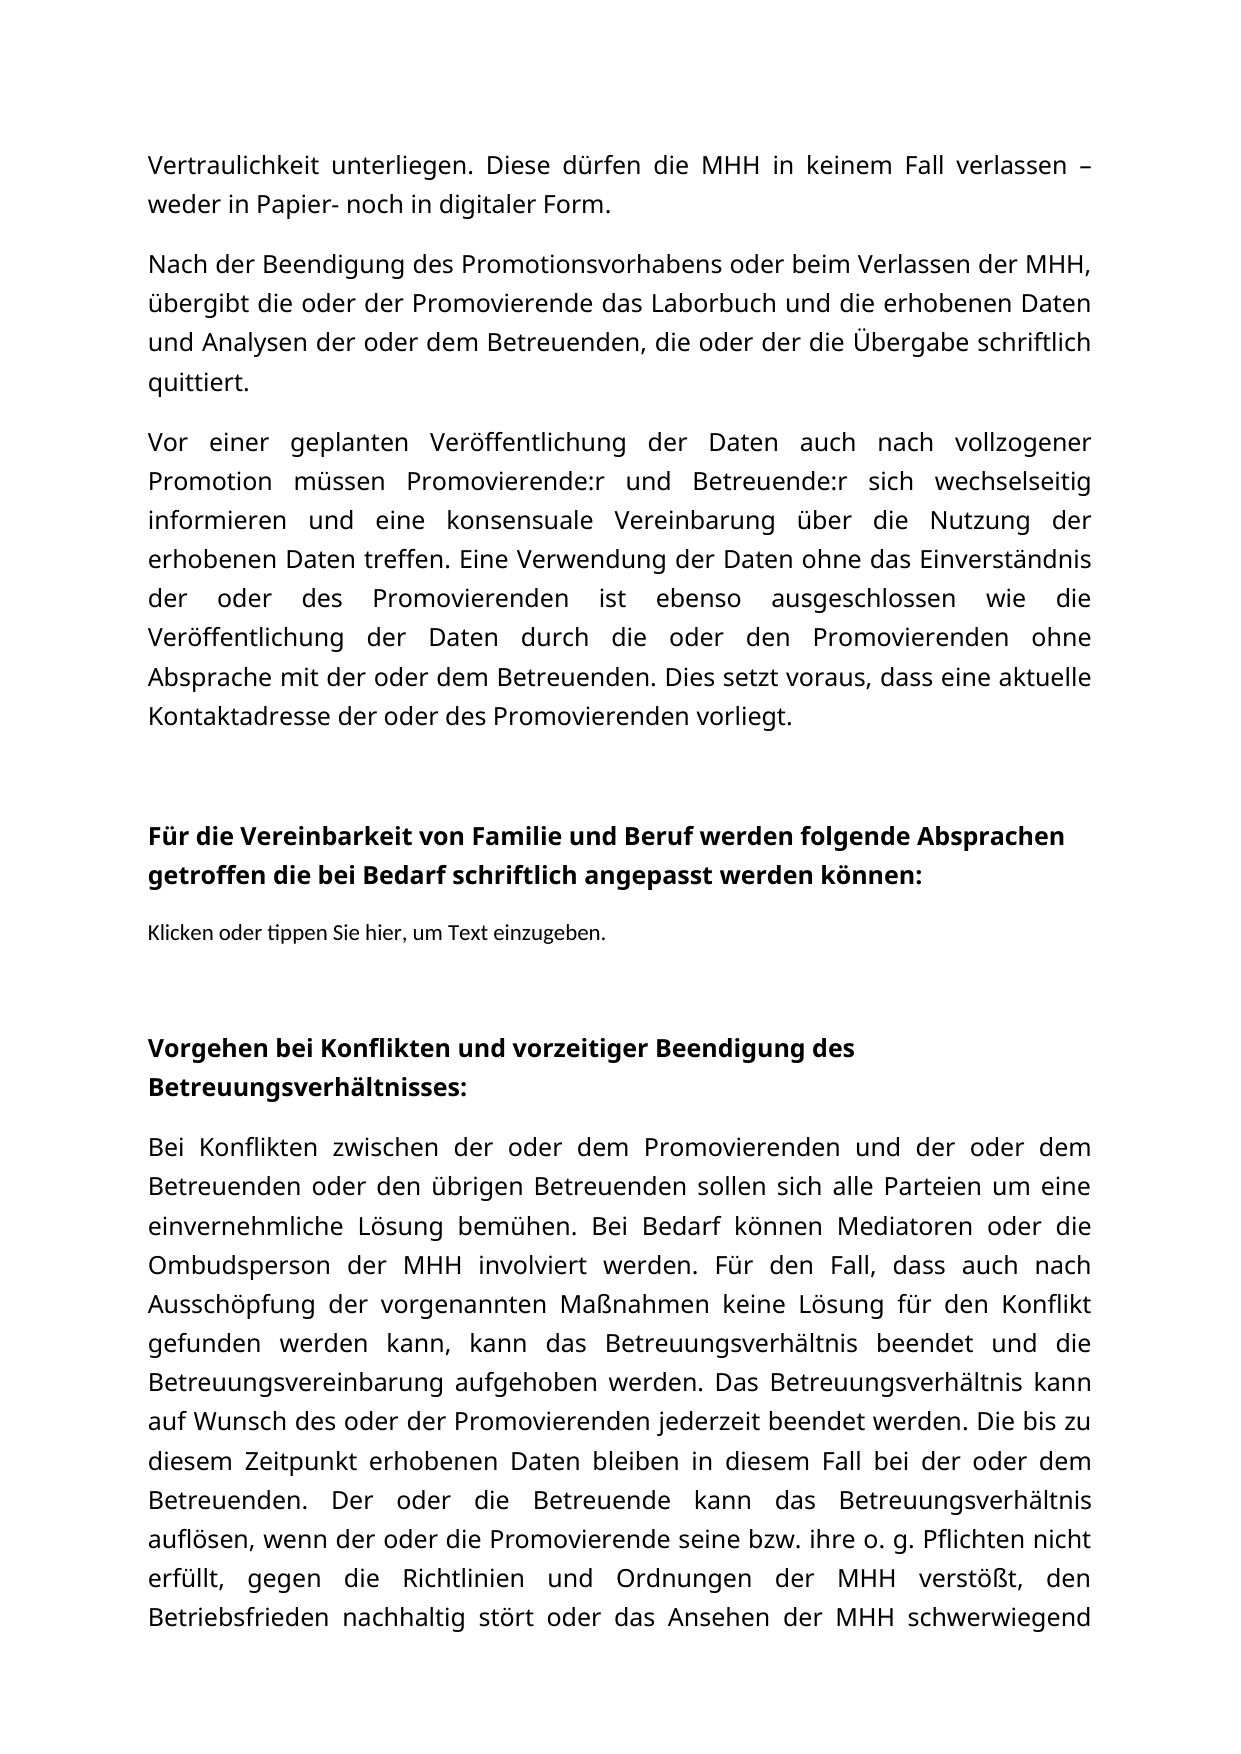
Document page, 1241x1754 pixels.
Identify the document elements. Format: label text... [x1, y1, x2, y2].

text Nach der Beendigung des Promotionsvorhabens oder beim Verlassen der MHH, übergibt die oder der Promovierende das Laborbuch und die erhobenen Daten und Analysen der oder dem Betreuenden, die oder der die Übergabe schriftlich quittiert. [148, 247, 1093, 398]
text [148, 148, 1093, 221]
text Vor einer geplanten Veröffentlichung der Daten auch nach vollzogener Promotion müssen Promovierende:r und Betreuende:r sich wechselseitig informieren und eine konsensuale Vereinbarung über die Nutzung der erhobenen Daten treffen. Eine Verwendung der Daten ohne das Einverständnis der oder des Promovierenden ist ebenso ausgeschlossen wie die Veröffentlichung der Daten durch die oder den Promovierenden ohne Absprache mit der oder dem Betreuenden. Dies setzt voraus, dass eine aktuelle Kontaktadresse der oder des Promovierenden vorliegt. [148, 424, 1093, 732]
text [148, 1130, 1093, 1634]
text Für die Vereinbarkeit von Familie und Beruf werden folgende Absprachen getroffen die bei Bedarf schriftlich angepasst werden können: [148, 818, 1093, 892]
text Vorgehen bei Konflikten und vorzeitiger Beendigung des Betreuungsverhältnisses: [148, 1031, 1093, 1104]
